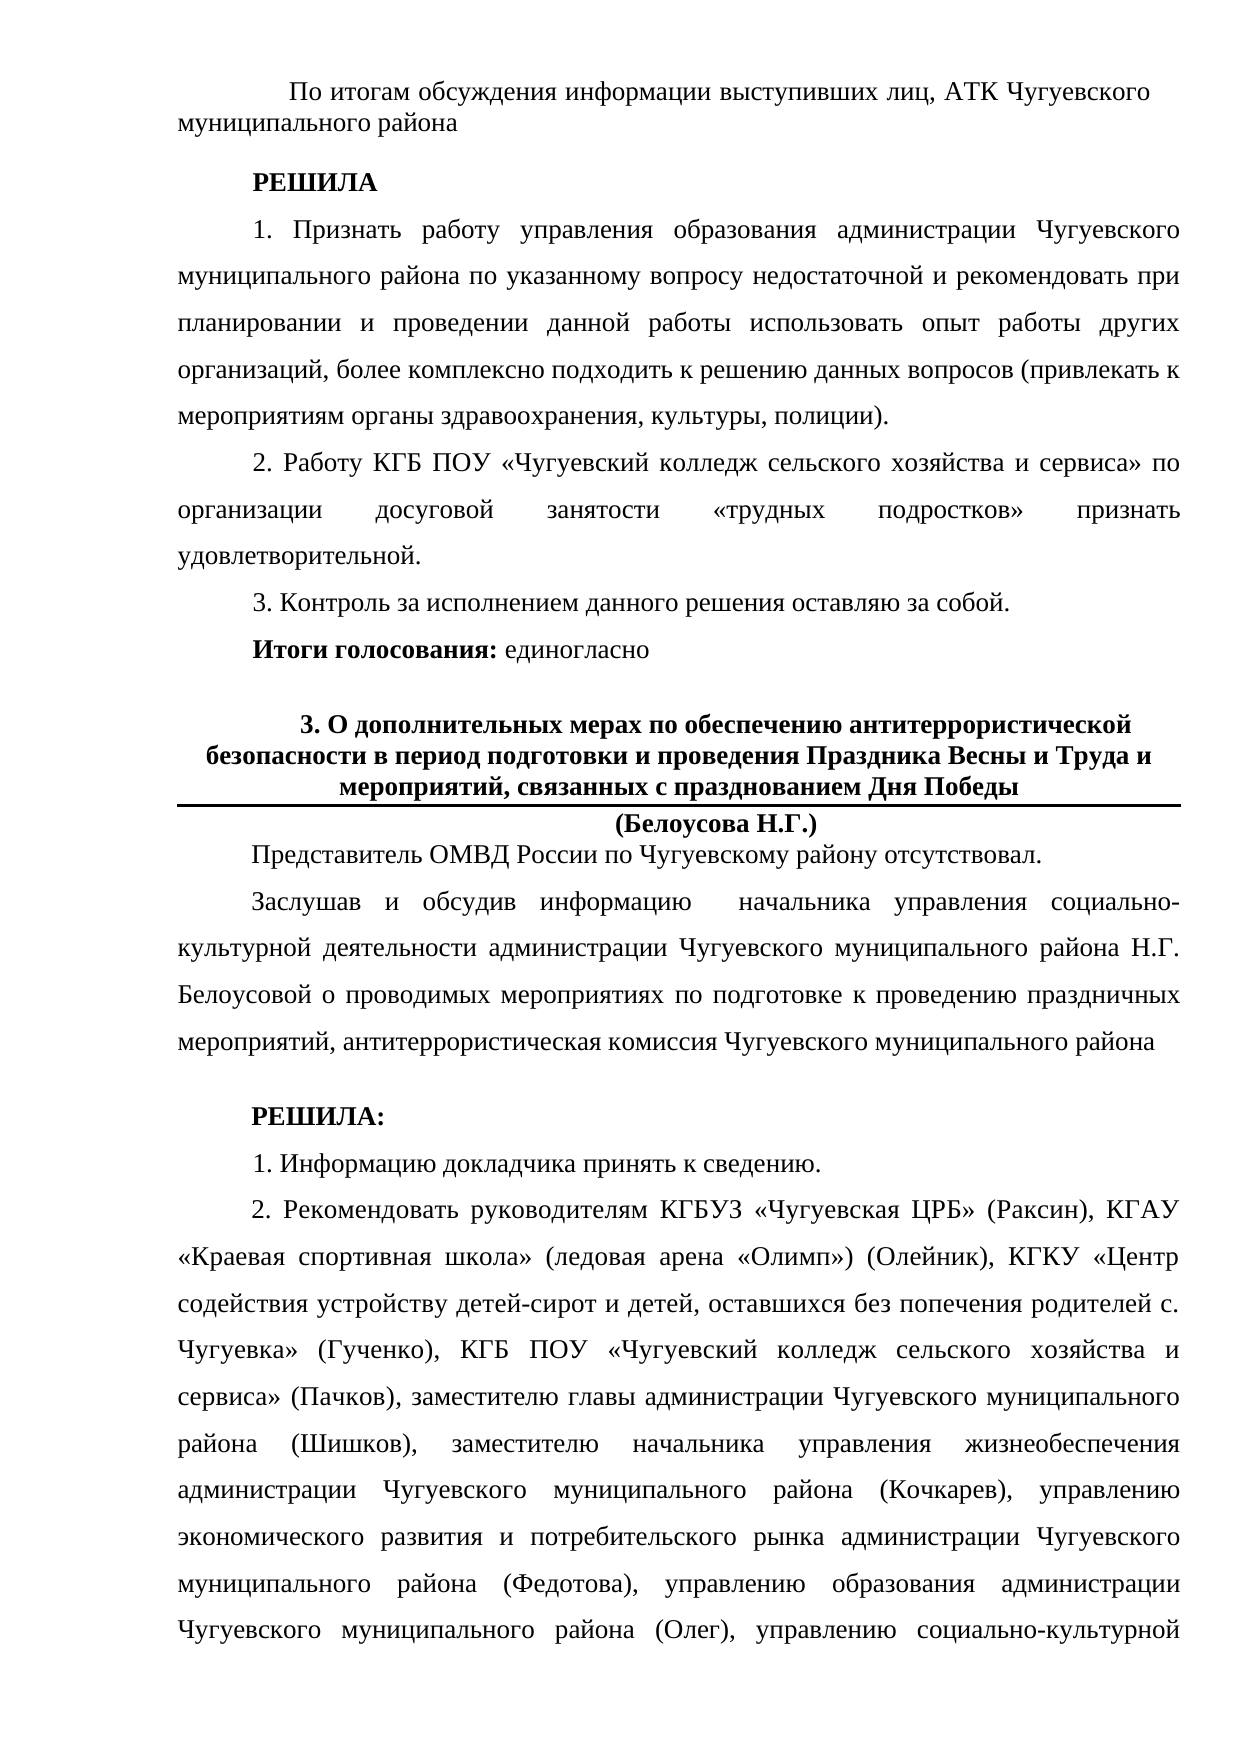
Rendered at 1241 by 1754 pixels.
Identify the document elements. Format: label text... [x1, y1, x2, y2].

text 2. Работу КГБ ПОУ «Чугуевский колледж сельского хозяйства и сервиса» по организации досуговой занятости «трудных подростков» признать удовлетворительной. [177, 446, 1181, 571]
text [177, 1193, 1181, 1644]
text (Белоусова Н.Г.) [177, 807, 1181, 838]
text Заслушав и обсудив информацию начальника управления социально-культурной деятельности администрации Чугуевского муниципального района Н.Г. Белоусовой о проводимых мероприятиях по подготовке к проведению праздничных мероприятий, антитеррористическая комиссия Чугуевского муниципального района [177, 884, 1181, 1056]
text Представитель ОМВД России по Чугуевскому району отсутствовал. [177, 838, 1181, 869]
text 3. Контроль за исполнением данного решения оставляю за собой. [177, 586, 1181, 617]
text РЕШИЛА [177, 166, 1181, 197]
text Итоги голосования: единогласно [177, 633, 1181, 664]
text 3. О дополнительных мерах по обеспечению антитеррористической безопасности в период подготовки и проведения Праздника Весны и Труда и мероприятий, связанных с празднованием Дня Победы [177, 708, 1181, 804]
text 1. Признать работу управления образования администрации Чугуевского муниципального района по указанному вопросу недостаточной и рекомендовать при планировании и проведении данной работы использовать опыт работы других организаций, более комплексно подходить к решению данных вопросов (привлекать к мероприятиям органы здравоохранения, культуры, полиции). [177, 213, 1181, 431]
text 1. Информацию докладчика принять к сведению. [177, 1147, 1181, 1178]
text РЕШИЛА: [177, 1100, 1181, 1131]
list По итогам обсуждения информации выступивших лиц, АТК Чугуевского муниципального района [177, 75, 1152, 137]
